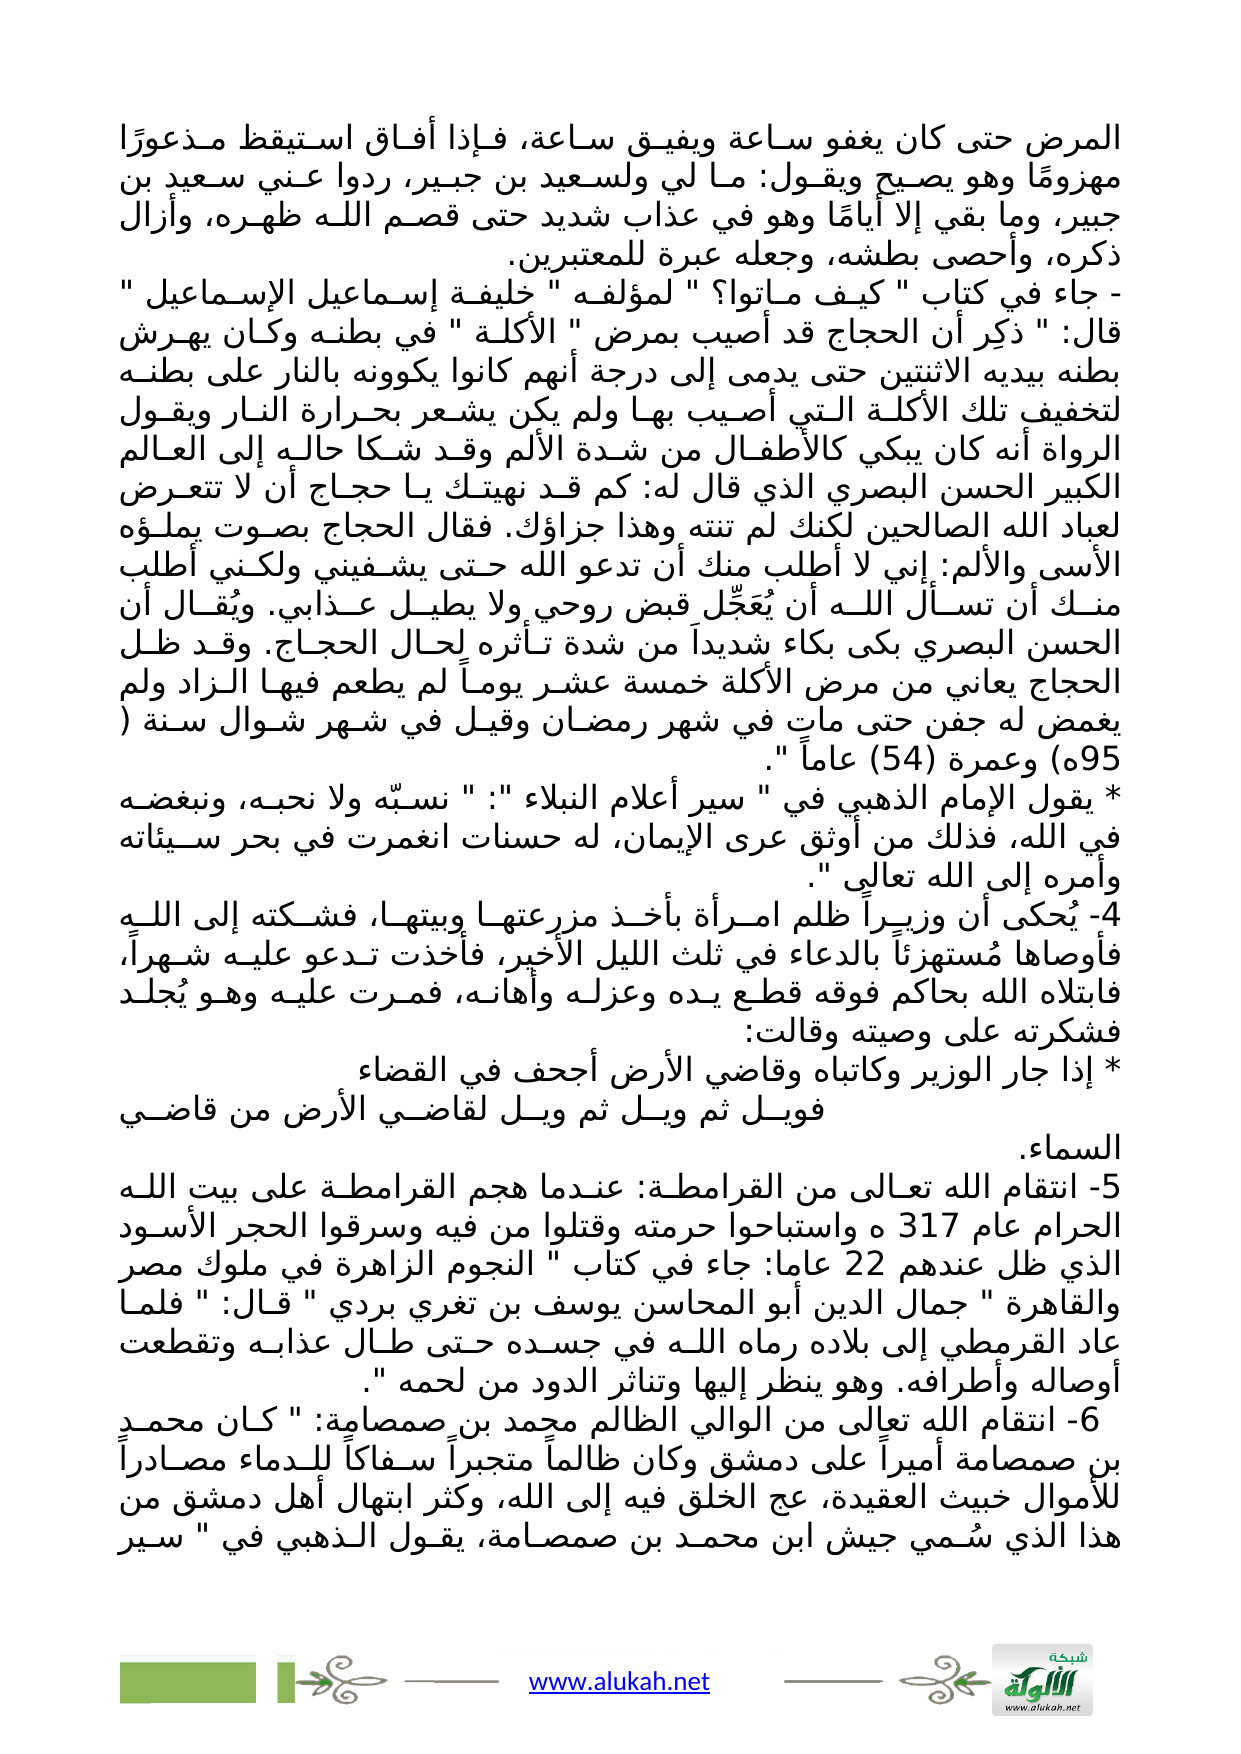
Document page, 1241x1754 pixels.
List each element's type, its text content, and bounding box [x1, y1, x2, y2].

picture [118, 1641, 1094, 1723]
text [118, 118, 1122, 273]
text فويل ثم ويل ثم ويل لقاضي الأرض من قاضي السماء. [118, 1089, 1122, 1167]
text * يقول الإمام الذهبي في " سير أعلام النبلاء ": " نسبّه ولا نحبه، ونبغضه في الله، فذلك من أوثق عرى الإيمان، له حسنات انغمرت في بحر سيئاته وأمره إلى الله تعالى ". [118, 779, 1122, 895]
text - جاء في كتاب " كيف ماتوا؟ " لمؤلفه " خليفة إسماعيل الإسماعيل " قال: " ذكِر أن الحجاج قد أصيب بمرض " الأكلة " في بطنه وكان يهرش بطنه بيديه الاثنتين حتى يدمى إلى درجة أنهم كانوا يكوونه بالنار على بطنه لتخفيف تلك الأكلة التي أصيب بها ولم يكن يشعر بحرارة النار ويقول الرواة أنه كان يبكي كالأطفال من شدة الألم وقد شكا حاله إلى العالم الكبير الحسن البصري الذي قال له: كم قد نهيتك يا حجاج أن لا تتعرض لعباد الله الصالحين لكنك لم تنته وهذا جزاؤك. فقال الحجاج بصوت يملؤه الأسى والألم: إني لا أطلب منك أن تدعو الله حتى يشفيني ولكني أطلب منك أن تسأل الله أن يُعَجِّل قبض روحي ولا يطيل عذابي. ويُقال أن الحسن البصري بكى بكاء شديداَ من شدة تأثره لحال الحجاج. وقد ظل الحجاج يعاني من مرض الأكلة خمسة عشر يوماً لم يطعم فيها الزاد ولم يغمض له جفن حتى مات في شهر رمضان وقيل في شهر شوال سنة (95ه) وعمرة (54) عاماً ". [118, 273, 1122, 779]
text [118, 1400, 1122, 1556]
text * إذا جار الوزير وكاتباه وقاضي الأرض أجحف في القضاء [118, 1051, 1122, 1089]
text 5- انتقام الله تعالى من القرامطة: عندما هجم القرامطة على بيت الله الحرام عام 317 ه واستباحوا حرمته وقتلوا من فيه وسرقوا الحجر الأسود الذي ظل عندهم 22 عاما: جاء في كتاب " النجوم الزاهرة في ملوك مصر والقاهرة " جمال الدين أبو المحاسن يوسف بن تغري بردي " قال: " فلما عاد القرمطي إلى بلاده رماه الله في جسده حتى طال عذابه وتقطعت أوصاله وأطرافه. وهو ينظر إليها وتناثر الدود من لحمه ". [118, 1167, 1122, 1400]
text 4- يُحكى أن وزيراً ظلم امرأة بأخذ مزرعتها وبيتها، فشكته إلى الله فأوصاها مُستهزئاً بالدعاء في ثلث الليل الأخير، فأخذت تدعو عليه شهراً، فابتلاه الله بحاكم فوقه قطع يده وعزله وأهانه، فمرت عليه وهو يُجلد فشكرته على وصيته وقالت: [118, 895, 1122, 1051]
